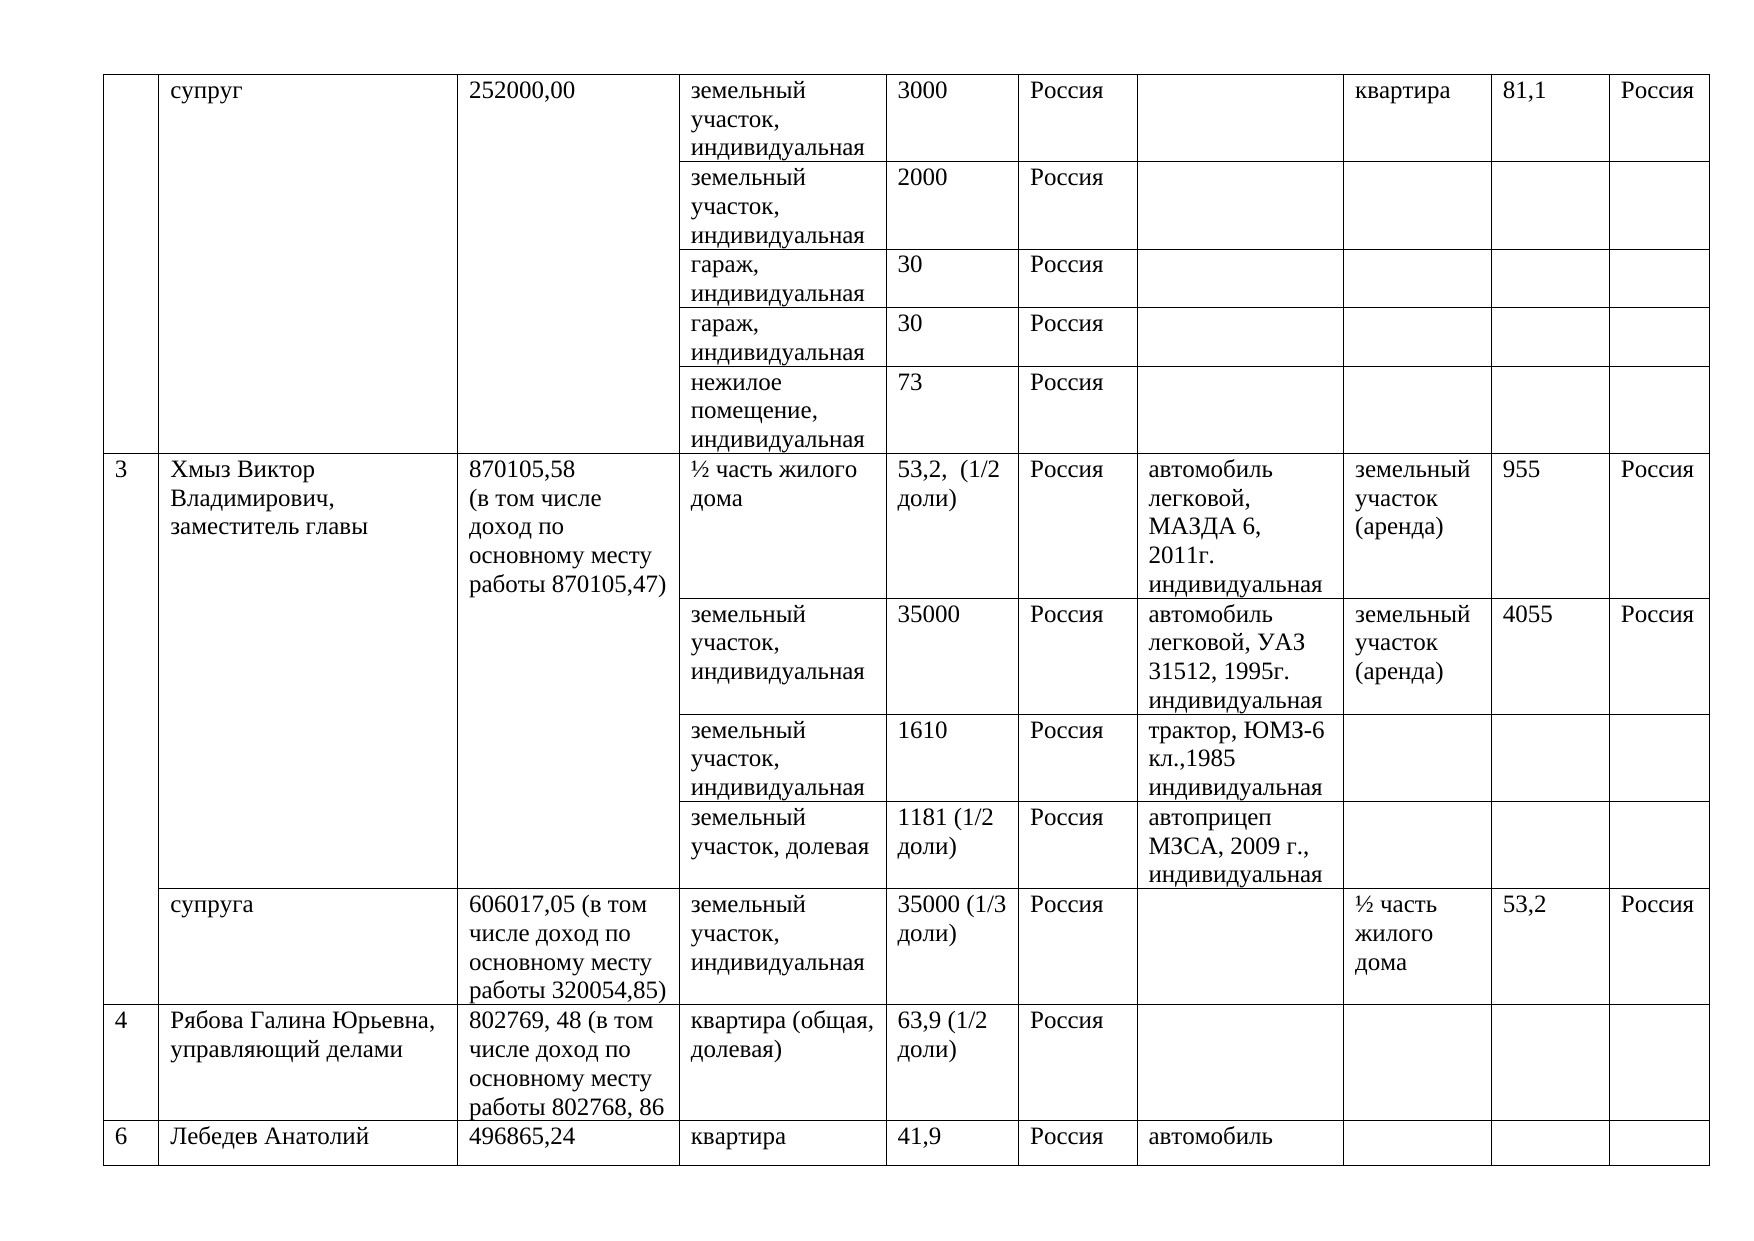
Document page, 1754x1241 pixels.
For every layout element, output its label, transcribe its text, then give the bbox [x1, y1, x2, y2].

table_cell Хмыз Виктор Владимирович, заместитель главы [159, 454, 457, 888]
table_cell [1344, 1005, 1491, 1120]
table_cell [1610, 367, 1709, 453]
table_cell гараж, индивидуальная [680, 250, 886, 307]
table_cell 4 [104, 1005, 158, 1120]
table_cell [1492, 367, 1609, 453]
table_cell земельный участок, индивидуальная [680, 889, 886, 1004]
table_cell 53,2, (1/2 доли) [887, 454, 1018, 598]
table_cell Россия [1019, 454, 1137, 598]
table_cell Россия [1610, 454, 1709, 598]
table_cell 6 [104, 1121, 158, 1165]
table_cell [1344, 715, 1491, 801]
table_cell супруг [159, 75, 457, 453]
table_cell Россия [1019, 1121, 1137, 1165]
table_cell Россия [1019, 367, 1137, 453]
table_cell Россия [1610, 889, 1709, 1004]
table_cell автомобиль легковой, МАЗДА 6, 2011г. индивидуальная [1138, 454, 1343, 598]
table_cell земельный участок, индивидуальная [680, 599, 886, 714]
table_cell 606017,05 (в том числе доход по основному месту работы 320054,85) [458, 889, 679, 1004]
table_cell 63,9 (1/2 доли) [887, 1005, 1018, 1120]
table_cell Россия [1019, 1005, 1137, 1120]
table_cell [1610, 802, 1709, 888]
table_cell [1610, 1121, 1709, 1165]
table_cell [1344, 162, 1491, 248]
table_cell [1138, 75, 1343, 161]
table_cell 41,9 [887, 1121, 1018, 1165]
table_cell квартира [1344, 75, 1491, 161]
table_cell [159, 1121, 457, 1165]
table_cell [1138, 162, 1343, 248]
table_cell Россия [1019, 75, 1137, 161]
table_cell [1138, 1005, 1343, 1120]
table_cell 1181 (1/2 доли) [887, 802, 1018, 888]
table_cell 35000 [887, 599, 1018, 714]
table_cell 802769, 48 (в том числе доход по основному месту работы 802768, 86 [458, 1005, 679, 1120]
table_cell [1610, 1005, 1709, 1120]
table_cell земельный участок (аренда) [1344, 454, 1491, 598]
table_cell земельный участок (аренда) [1344, 599, 1491, 714]
table_cell Россия [1019, 889, 1137, 1004]
table_cell Россия [1019, 715, 1137, 801]
table_cell земельный участок, индивидуальная [680, 75, 886, 161]
table_cell [1344, 250, 1491, 307]
table_cell [1610, 162, 1709, 248]
table_cell 73 [887, 367, 1018, 453]
table_cell земельный участок, индивидуальная [680, 715, 886, 801]
table_cell автоприцеп МЗСА, 2009 г., индивидуальная [1138, 802, 1343, 888]
table_cell 2000 [887, 162, 1018, 248]
table_cell [1344, 1121, 1491, 1165]
table_cell 496865,24 [458, 1121, 679, 1165]
table_cell трактор, ЮМЗ-6 кл.,1985 индивидуальная [1138, 715, 1343, 801]
table_cell Рябова Галина Юрьевна, управляющий делами [159, 1005, 457, 1120]
table_cell квартира (общая, долевая) [680, 1005, 886, 1120]
table_cell [1492, 250, 1609, 307]
table_cell Россия [1019, 250, 1137, 307]
table_cell [1344, 802, 1491, 888]
table_cell 30 [887, 250, 1018, 307]
table_cell Россия [1019, 162, 1137, 248]
table_cell [1492, 715, 1609, 801]
table_cell 4055 [1492, 599, 1609, 714]
table_cell супруга [159, 889, 457, 1004]
table_cell 53,2 [1492, 889, 1609, 1004]
table_cell [1610, 250, 1709, 307]
table_cell [1138, 308, 1343, 366]
table_cell 81,1 [1492, 75, 1609, 161]
table_cell 252000,00 [458, 75, 679, 453]
table_cell [1610, 715, 1709, 801]
table_cell [1492, 1005, 1609, 1120]
table_cell автомобиль легковой, УАЗ 31512, 1995г. индивидуальная [1138, 599, 1343, 714]
table_cell [1344, 308, 1491, 366]
table_cell земельный участок, индивидуальная [680, 162, 886, 248]
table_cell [1138, 1121, 1343, 1165]
table_cell [1492, 1121, 1609, 1165]
table_cell [1610, 308, 1709, 366]
table_cell [1344, 367, 1491, 453]
table_cell земельный участок, долевая [680, 802, 886, 888]
table_cell Россия [1019, 599, 1137, 714]
table_cell [1138, 250, 1343, 307]
table_cell 3000 [887, 75, 1018, 161]
table_cell 35000 (1/3 доли) [887, 889, 1018, 1004]
table_cell нежилое помещение, индивидуальная [680, 367, 886, 453]
table_cell [1138, 889, 1343, 1004]
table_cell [680, 1121, 886, 1165]
table_cell 30 [887, 308, 1018, 366]
table_cell Россия [1610, 599, 1709, 714]
table_cell 1610 [887, 715, 1018, 801]
table_cell [1138, 367, 1343, 453]
table_cell Россия [1019, 802, 1137, 888]
table_cell 870105,58 (в том числе доход по основному месту работы 870105,47) [458, 454, 679, 888]
table_cell Россия [1019, 308, 1137, 366]
table_cell [1492, 308, 1609, 366]
table_cell гараж, индивидуальная [680, 308, 886, 366]
table_cell 2 [104, 75, 158, 453]
table_cell ½ часть жилого дома [1344, 889, 1491, 1004]
table_cell 955 [1492, 454, 1609, 598]
table_cell [1492, 802, 1609, 888]
table_cell 3 [104, 454, 158, 1004]
table_cell Россия [1610, 75, 1709, 161]
table_cell ½ часть жилого дома [680, 454, 886, 598]
table_cell [1492, 162, 1609, 248]
